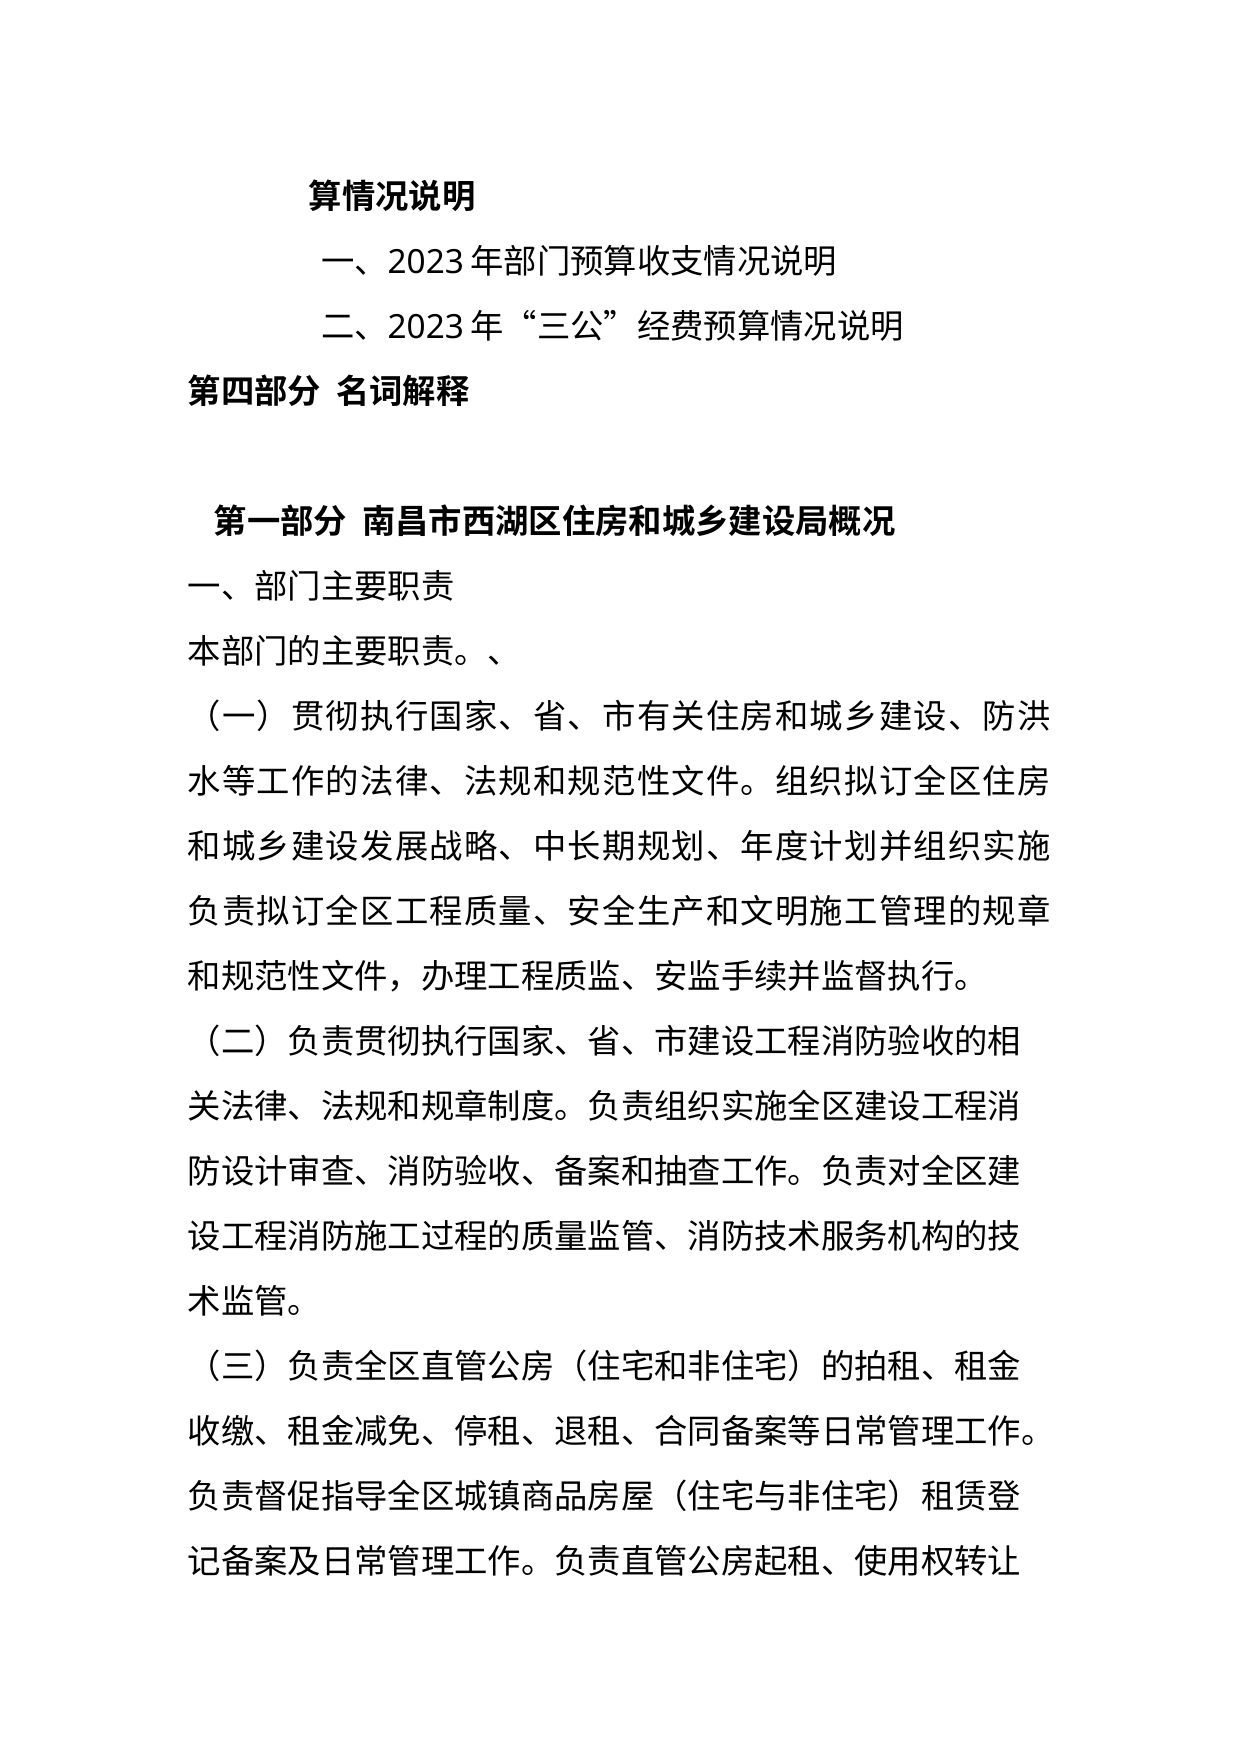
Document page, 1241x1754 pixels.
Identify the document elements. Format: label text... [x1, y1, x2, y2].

text 一、部门主要职责 [187, 552, 1053, 617]
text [187, 1332, 1053, 1592]
text 二、2023年“三公”经费预算情况说明 [187, 292, 1053, 357]
text 一、2023年部门预算收支情况说明 [187, 227, 1053, 292]
text 本部门的主要职责。、 [187, 617, 1053, 682]
text （一）贯彻执行国家、省、市有关住房和城乡建设、防洪水等工作的法律、法规和规范性文件。组织拟订全区住房和城乡建设发展战略、中长期规划、年度计划并组织实施。负责拟订全区工程质量、安全生产和文明施工管理的规章和规范性文件，办理工程质监、安监手续并监督执行。 [187, 682, 1053, 1007]
text 算情况说明 [187, 162, 1053, 227]
text 第一部分 南昌市西湖区住房和城乡建设局概况 [187, 487, 1053, 552]
text 第四部分 名词解释 [187, 357, 1053, 422]
text （二）负责贯彻执行国家、省、市建设工程消防验收的相关法律、法规和规章制度。负责组织实施全区建设工程消防设计审查、消防验收、备案和抽查工作。负责对全区建设工程消防施工过程的质量监管、消防技术服务机构的技术监管。 [187, 1007, 1053, 1332]
